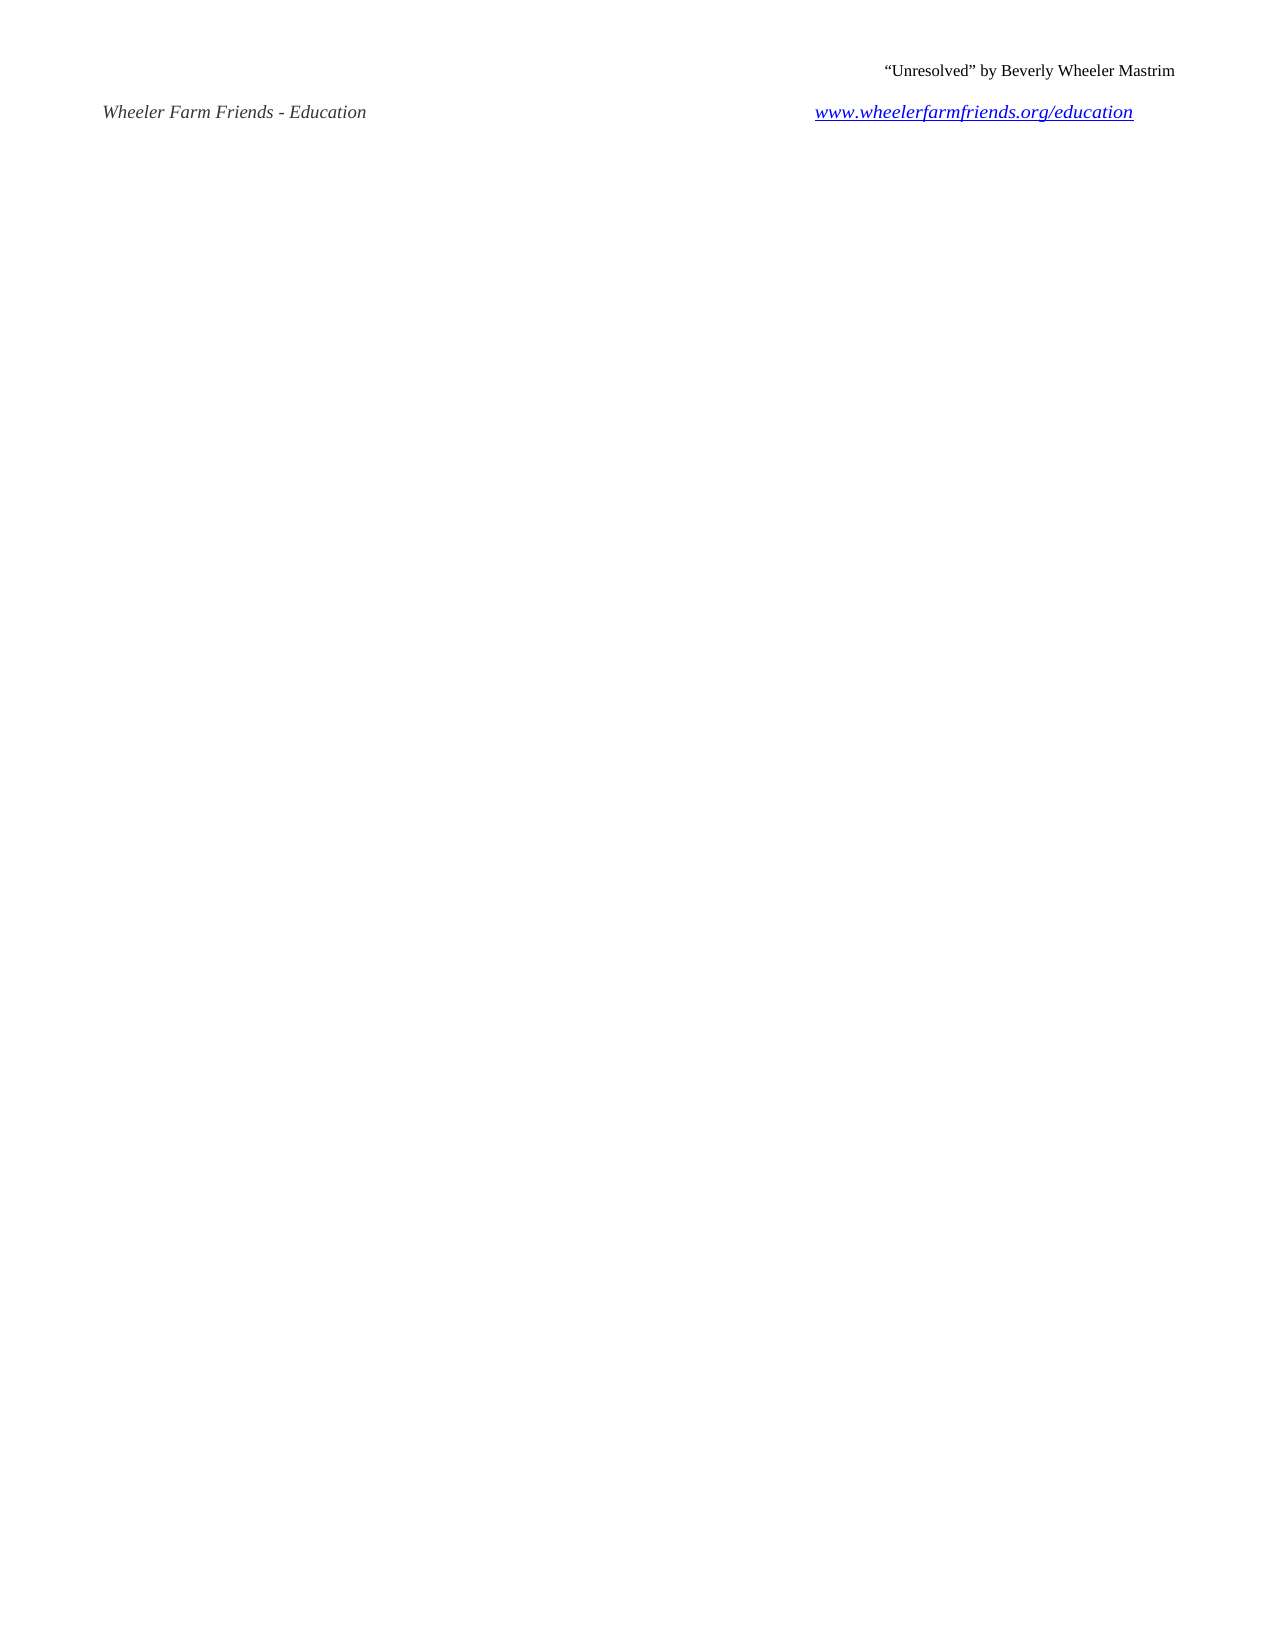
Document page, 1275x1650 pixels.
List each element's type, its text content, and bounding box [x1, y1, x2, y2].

text “Unresolved” by Beverly Wheeler Mastrim [102, 60, 1175, 79]
text Wheeler Farm Friends - Education www.wheelerfarmfriends.org/education [102, 101, 1175, 125]
